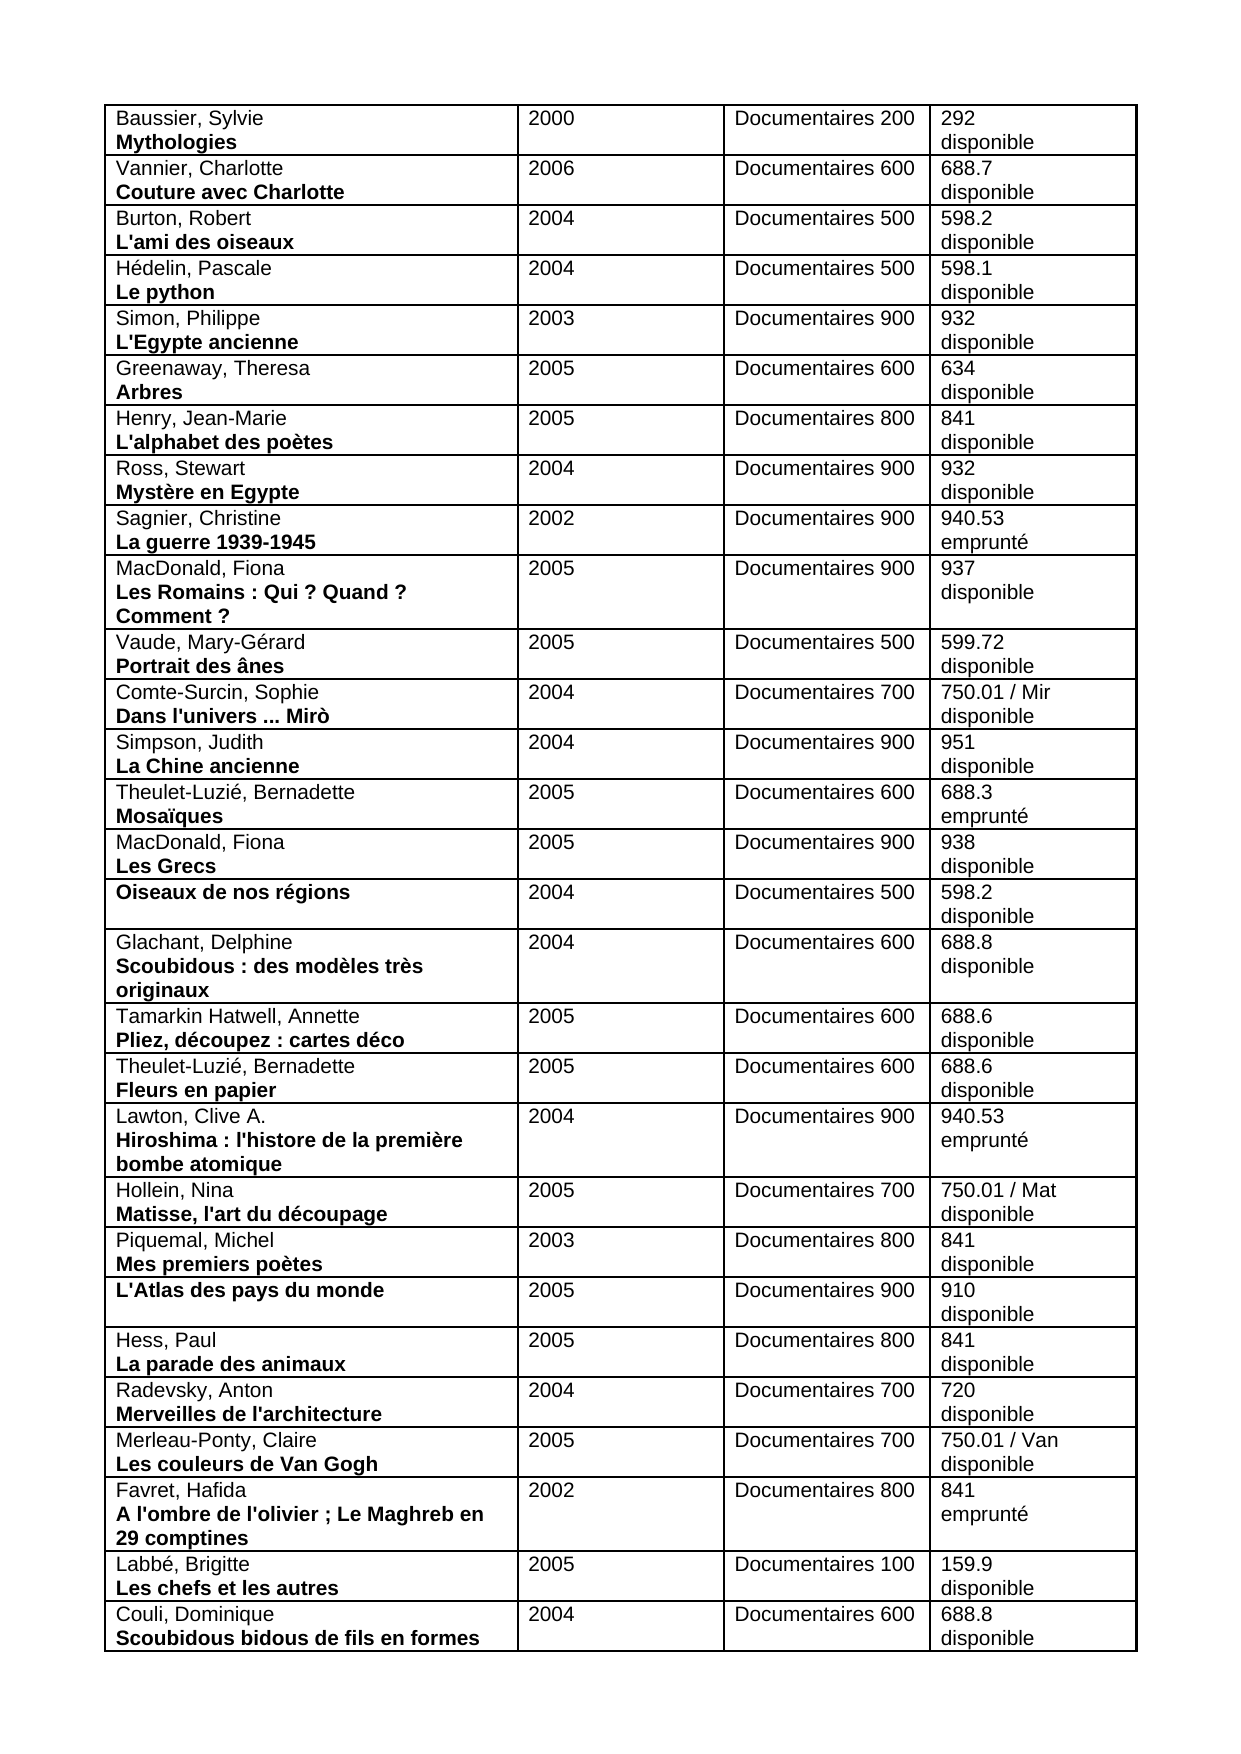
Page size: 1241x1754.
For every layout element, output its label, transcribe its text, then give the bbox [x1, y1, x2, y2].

table_cell 2004 [519, 730, 723, 778]
table_cell Documentaires 900 [725, 1104, 929, 1176]
table_cell Documentaires 800 [725, 1328, 929, 1376]
table_cell 940.53 emprunté [931, 1104, 1135, 1176]
table_cell 841 disponible [931, 1328, 1135, 1376]
table_cell 598.1 disponible [931, 256, 1135, 304]
table_cell 2005 [519, 556, 723, 628]
table_cell Documentaires 500 [725, 630, 929, 678]
table_cell Documentaires 800 [725, 1228, 929, 1276]
table_cell 688.7 disponible [931, 156, 1135, 204]
table_cell Simon, Philippe L'Egypte ancienne [106, 306, 517, 354]
table_cell Documentaires 900 [725, 306, 929, 354]
table_cell 2004 [519, 880, 723, 928]
table_cell 932 disponible [931, 456, 1135, 504]
table_cell Ross, Stewart Mystère en Egypte [106, 456, 517, 504]
table_cell Documentaires 900 [725, 506, 929, 554]
table_cell Couli, Dominique Scoubidous bidous de fils en formes [106, 1602, 517, 1650]
table_cell 750.01 / Mat disponible [931, 1178, 1135, 1226]
table_cell Documentaires 500 [725, 880, 929, 928]
table_cell 2005 [519, 356, 723, 404]
table_cell Piquemal, Michel Mes premiers poètes [106, 1228, 517, 1276]
table_cell 2004 [519, 680, 723, 728]
table_cell 2005 [519, 1004, 723, 1052]
table_cell 2003 [519, 306, 723, 354]
table_cell Favret, Hafida A l'ombre de l'olivier ; Le Maghreb en 29 comptines [106, 1478, 517, 1550]
table_cell 599.72 disponible [931, 630, 1135, 678]
table_cell Documentaires 500 [725, 206, 929, 254]
table_cell Documentaires 600 [725, 930, 929, 1002]
table_cell 750.01 / Van disponible [931, 1428, 1135, 1476]
table_cell Vaude, Mary-Gérard Portrait des ânes [106, 630, 517, 678]
table_cell 2005 [519, 630, 723, 678]
table_cell 841 disponible [931, 406, 1135, 454]
table_cell Documentaires 600 [725, 780, 929, 828]
table_cell Theulet-Luzié, Bernadette Fleurs en papier [106, 1054, 517, 1102]
table_cell Sagnier, Christine La guerre 1939-1945 [106, 506, 517, 554]
table_cell 2003 [519, 1228, 723, 1276]
table_cell Documentaires 700 [725, 1428, 929, 1476]
table_cell 688.6 disponible [931, 1004, 1135, 1052]
table_cell Documentaires 900 [725, 456, 929, 504]
table_cell Oiseaux de nos régions [106, 880, 517, 928]
table_cell Theulet-Luzié, Bernadette Mosaïques [106, 780, 517, 828]
table_cell 2005 [519, 1428, 723, 1476]
table_cell Merleau-Ponty, Claire Les couleurs de Van Gogh [106, 1428, 517, 1476]
table_cell 938 disponible [931, 830, 1135, 878]
table_cell Documentaires 900 [725, 556, 929, 628]
table_cell 2005 [519, 406, 723, 454]
table_cell 159.9 disponible [931, 1552, 1135, 1600]
table_cell 292 disponible [931, 106, 1135, 154]
table_cell 2005 [519, 1054, 723, 1102]
table_cell Documentaires 200 [725, 106, 929, 154]
table_cell Documentaires 100 [725, 1552, 929, 1600]
table_cell Simpson, Judith La Chine ancienne [106, 730, 517, 778]
table_cell MacDonald, Fiona Les Grecs [106, 830, 517, 878]
table_cell 2004 [519, 1104, 723, 1176]
table_cell 841 emprunté [931, 1478, 1135, 1550]
table_cell 2005 [519, 780, 723, 828]
table_cell 598.2 disponible [931, 206, 1135, 254]
table_cell Documentaires 600 [725, 1004, 929, 1052]
table_cell 2006 [519, 156, 723, 204]
table_cell 688.8 disponible [931, 1602, 1135, 1650]
table_cell Documentaires 600 [725, 1602, 929, 1650]
table_cell 688.8 disponible [931, 930, 1135, 1002]
table_cell 841 disponible [931, 1228, 1135, 1276]
table_cell Henry, Jean-Marie L'alphabet des poètes [106, 406, 517, 454]
table_cell Documentaires 900 [725, 830, 929, 878]
table_cell Documentaires 800 [725, 1478, 929, 1550]
table_cell 2004 [519, 206, 723, 254]
table_cell 937 disponible [931, 556, 1135, 628]
table_cell MacDonald, Fiona Les Romains : Qui ? Quand ? Comment ? [106, 556, 517, 628]
table_cell 951 disponible [931, 730, 1135, 778]
table_cell 2002 [519, 1478, 723, 1550]
table_cell 2005 [519, 1278, 723, 1326]
table_cell 720 disponible [931, 1378, 1135, 1426]
table_cell Comte-Surcin, Sophie Dans l'univers ... Mirò [106, 680, 517, 728]
table_cell Glachant, Delphine Scoubidous : des modèles très originaux [106, 930, 517, 1002]
table_cell Documentaires 600 [725, 1054, 929, 1102]
table_cell 2000 [519, 106, 723, 154]
table_cell Greenaway, Theresa Arbres [106, 356, 517, 404]
table_cell Documentaires 700 [725, 1178, 929, 1226]
table_cell 2005 [519, 1328, 723, 1376]
table_cell 910 disponible [931, 1278, 1135, 1326]
table_cell 932 disponible [931, 306, 1135, 354]
table_cell Documentaires 700 [725, 1378, 929, 1426]
table_cell 2004 [519, 1602, 723, 1650]
table_cell 2004 [519, 456, 723, 504]
table_cell Lawton, Clive A. Hiroshima : l'histore de la première bombe atomique [106, 1104, 517, 1176]
table_cell Documentaires 700 [725, 680, 929, 728]
table_cell Vannier, Charlotte Couture avec Charlotte [106, 156, 517, 204]
table_cell Documentaires 500 [725, 256, 929, 304]
table_cell 940.53 emprunté [931, 506, 1135, 554]
table_cell 2002 [519, 506, 723, 554]
table_cell Hollein, Nina Matisse, l'art du découpage [106, 1178, 517, 1226]
table_cell Documentaires 800 [725, 406, 929, 454]
table_cell 2005 [519, 830, 723, 878]
table_cell 634 disponible [931, 356, 1135, 404]
table_cell 688.3 emprunté [931, 780, 1135, 828]
table_cell Hess, Paul La parade des animaux [106, 1328, 517, 1376]
table_cell Documentaires 900 [725, 1278, 929, 1326]
table_cell Hédelin, Pascale Le python [106, 256, 517, 304]
table_cell Documentaires 600 [725, 156, 929, 204]
table_cell 688.6 disponible [931, 1054, 1135, 1102]
table_cell Documentaires 900 [725, 730, 929, 778]
table_cell Documentaires 600 [725, 356, 929, 404]
table_cell 2004 [519, 1378, 723, 1426]
table_cell 598.2 disponible [931, 880, 1135, 928]
table_cell L'Atlas des pays du monde [106, 1278, 517, 1326]
table_cell 2004 [519, 930, 723, 1002]
table_cell Baussier, Sylvie Mythologies [106, 106, 517, 154]
table_cell 2005 [519, 1178, 723, 1226]
table_cell Labbé, Brigitte Les chefs et les autres [106, 1552, 517, 1600]
table_cell Radevsky, Anton Merveilles de l'architecture [106, 1378, 517, 1426]
table_cell 2004 [519, 256, 723, 304]
table_cell Burton, Robert L'ami des oiseaux [106, 206, 517, 254]
table_cell 750.01 / Mir disponible [931, 680, 1135, 728]
table_cell 2005 [519, 1552, 723, 1600]
table_cell Tamarkin Hatwell, Annette Pliez, découpez : cartes déco [106, 1004, 517, 1052]
